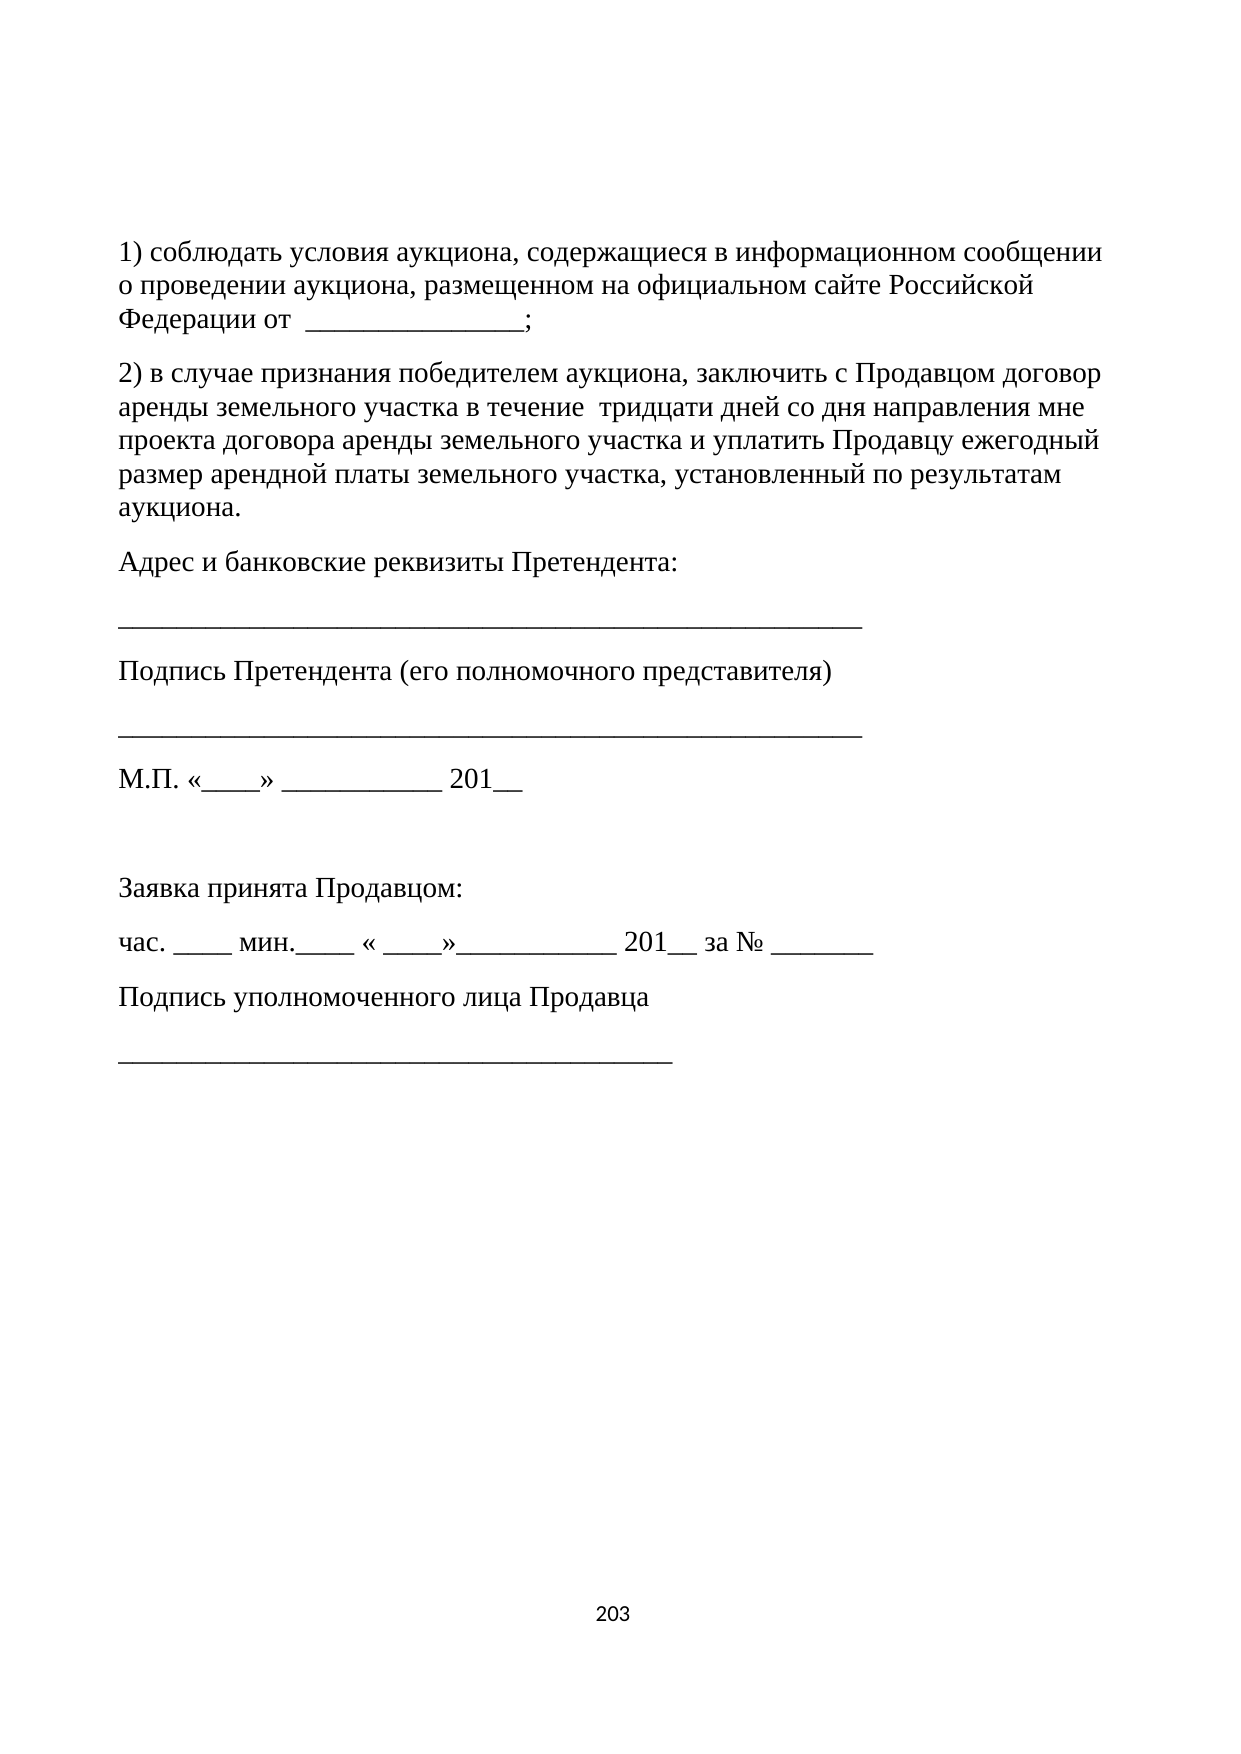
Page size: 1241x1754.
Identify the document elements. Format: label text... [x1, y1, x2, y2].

text Адрес и банковские реквизиты Претендента: [118, 544, 1107, 577]
text час. ____ мин.____ « ____»___________ 201__ за № _______ [118, 924, 1107, 958]
text Заявка принята Продавцом: [118, 870, 1107, 904]
text Подпись уполномоченного лица Продавца [118, 979, 1107, 1012]
text 2) в случае признания победителем аукциона, заключить с Продавцом договор аренды земельного участка в течение тридцати дней со дня направления мне проекта договора аренды земельного участка и уплатить Продавцу ежегодный размер арендной платы земельного участка, установленный по результатам аукциона. [118, 355, 1107, 523]
text ___________________________________________________ [118, 598, 1107, 632]
text Подпись Претендента (его полномочного представителя) [118, 653, 1107, 686]
text М.П. «____» ___________ 201__ [118, 761, 1107, 795]
text ___________________________________________________ [118, 707, 1107, 741]
text 1) соблюдать условия аукциона, содержащиеся в информационном сообщении о проведении аукциона, размещенном на официальном сайте Российской Федерации от _______________; [118, 234, 1107, 334]
text ______________________________________ [118, 1033, 1107, 1067]
